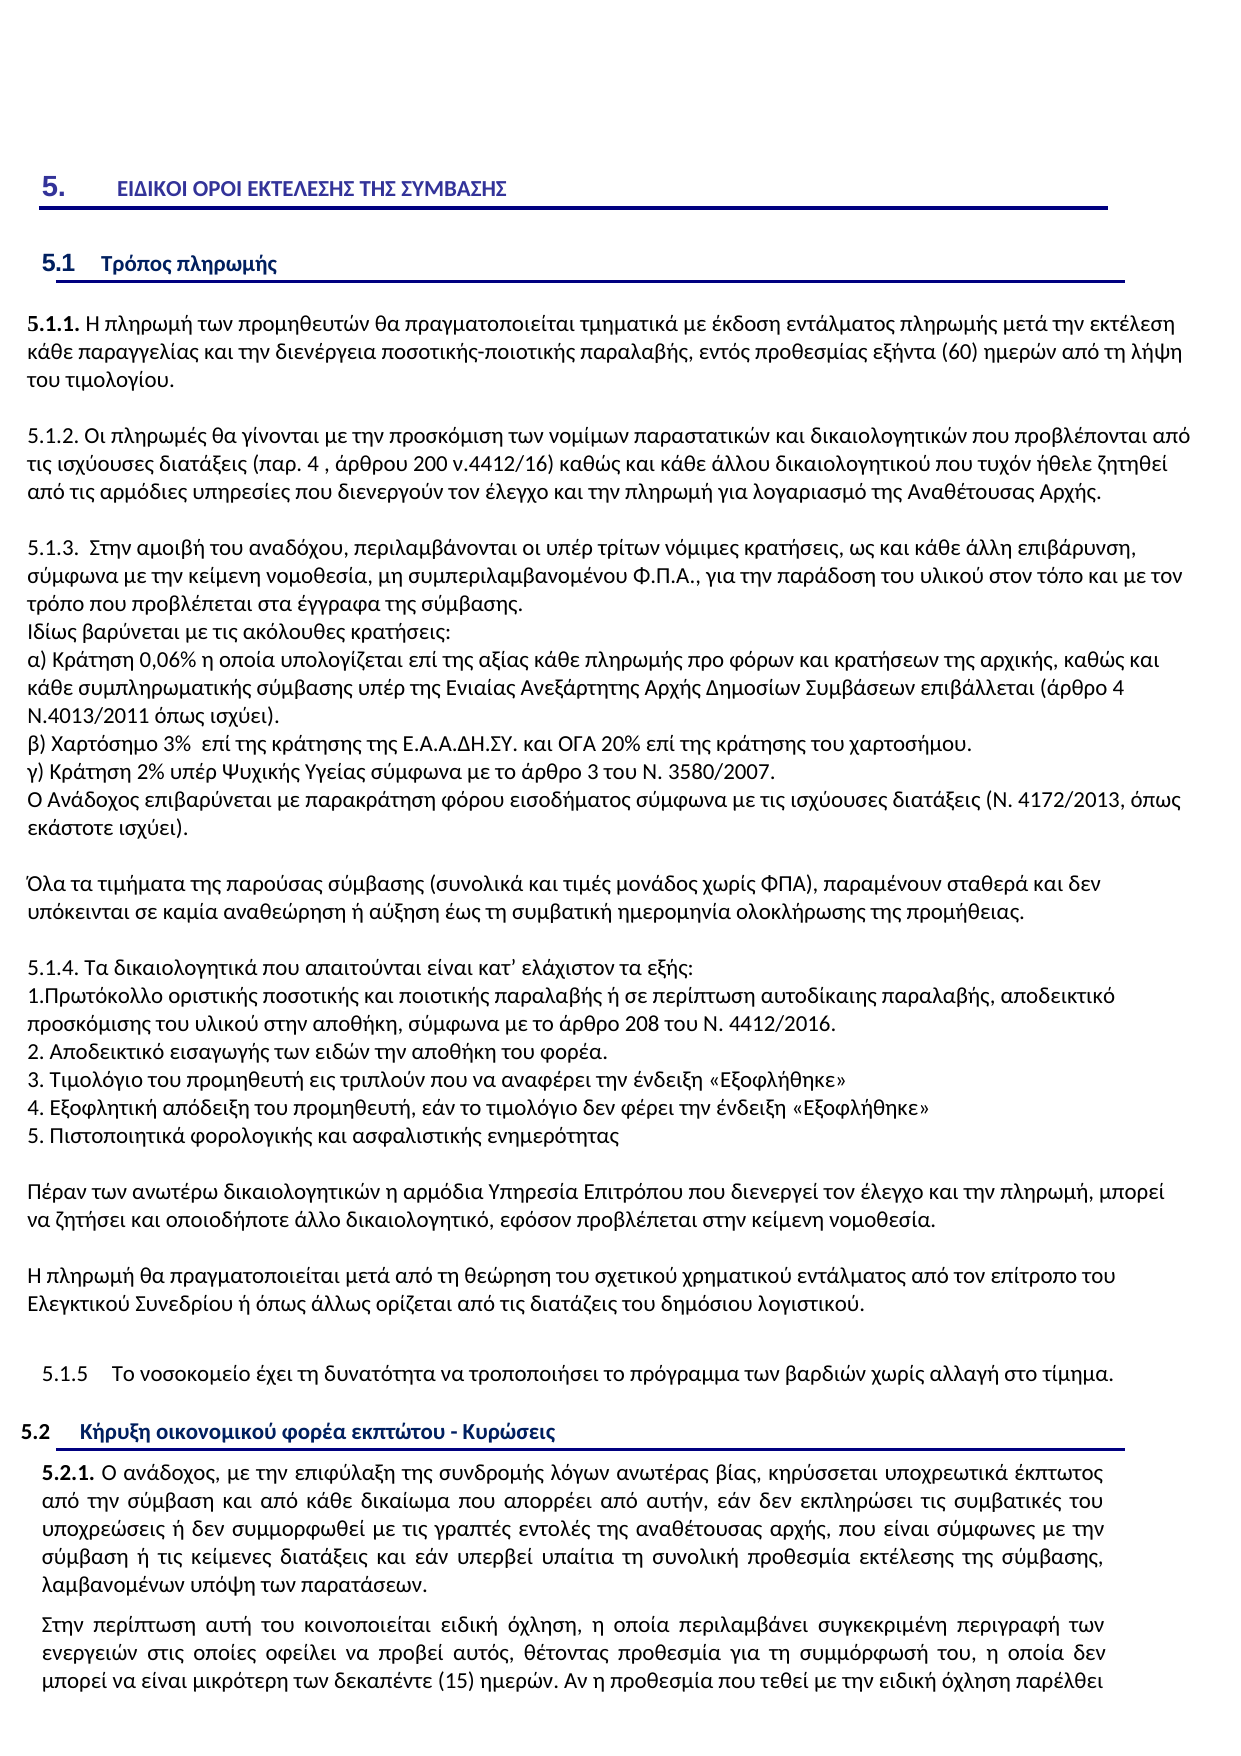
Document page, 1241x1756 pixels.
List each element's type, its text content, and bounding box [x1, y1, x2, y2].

text 4. Εξοφλητική απόδειξη του προμηθευτή, εάν το τιμολόγιο δεν φέρει την ένδειξη «Εξοφλήθηκε» [27, 1093, 1194, 1121]
text Πέραν των ανωτέρω δικαιολογητικών η αρμόδια Υπηρεσία Επιτρόπου που διενεργεί τον έλεγχο και την πληρωμή, μπορεί να ζητήσει και οποιοδήποτε άλλο δικαιολογητικό, εφόσον προβλέπεται στην κείμενη νομοθεσία. [27, 1177, 1194, 1233]
text 5.1.3. Στην αμοιβή του αναδόχου, περιλαμβάνονται οι υπέρ τρίτων νόμιμες κρατήσεις, ως και κάθε άλλη επιβάρυνση, σύμφωνα με την κείμενη νομοθεσία, μη συμπεριλαμβανομένου Φ.Π.Α., για την παράδοση του υλικού στον τόπο και με τον τρόπο που προβλέπεται στα έγγραφα της σύμβασης. [27, 533, 1194, 617]
text 2. Αποδεικτικό εισαγωγής των ειδών την αποθήκη του φορέα. [27, 1037, 1194, 1065]
text Όλα τα τιμήματα της παρούσας σύμβασης (συνολικά και τιμές μονάδος χωρίς ΦΠΑ), παραμένουν σταθερά και δεν υπόκεινται σε καμία αναθεώρηση ή αύξηση έως τη συμβατική ημερομηνία ολοκλήρωσης της προμήθειας. [27, 869, 1194, 925]
text β) Χαρτόσημο 3% επί της κράτησης της Ε.Α.Α.ΔΗ.ΣΥ. και ΟΓΑ 20% επί της κράτησης του χαρτοσήμου. [27, 729, 1194, 757]
subtitle ΕΙΔΙΚΟΙ ΟΡΟΙ ΕΚΤΕΛΕΣΗΣ ΤΗΣ ΣΥΜΒΑΣΗΣ [42, 169, 1194, 203]
text 5.2.1. Ο ανάδοχος, με την επιφύλαξη της συνδρομής λόγων ανωτέρας βίας, κηρύσσεται υποχρεωτικά έκπτωτος από την σύμβαση και από κάθε δικαίωμα που απορρέει από αυτήν, εάν δεν εκπληρώσει τις συμβατικές του υποχρεώσεις ή δεν συμμορφωθεί με τις γραπτές εντολές της αναθέτουσας αρχής, που είναι σύμφωνες με την σύμβαση ή τις κείμενες διατάξεις και εάν υπερβεί υπαίτια τη συνολική προθεσμία εκτέλεσης της σύμβασης, λαμβανομένων υπόψη των παρατάσεων. [42, 1458, 1105, 1598]
subtitle Κήρυξη οικονομικού φορέα εκπτώτου - Κυρώσεις [21, 1417, 1194, 1445]
list Το νοσοκομείο έχει τη δυνατότητα να τροποποιήσει το πρόγραμμα των βαρδιών χωρίς αλλαγή στο τίμημα. [42, 1359, 1121, 1387]
text 5.1.1. Η πληρωμή των προμηθευτών θα πραγματοποιείται τμηματικά με έκδοση εντάλματος πληρωμής μετά την εκτέλεση κάθε παραγγελίας και την διενέργεια ποσοτικής-ποιοτικής παραλαβής, εντός προθεσμίας εξήντα (60) ημερών από τη λήψη του τιμολογίου. [27, 309, 1194, 393]
text 5.1.2. Οι πληρωμές θα γίνονται με την προσκόμιση των νομίμων παραστατικών και δικαιολογητικών που προβλέπονται από τις ισχύουσες διατάξεις (παρ. 4 , άρθρου 200 ν.4412/16) καθώς και κάθε άλλου δικαιολογητικού που τυχόν ήθελε ζητηθεί από τις αρμόδιες υπηρεσίες που διενεργούν τον έλεγχο και την πληρωμή για λογαριασμό της Αναθέτουσας Αρχής. [27, 421, 1194, 505]
text α) Κράτηση 0,06% η οποία υπολογίζεται επί της αξίας κάθε πληρωμής προ φόρων και κρατήσεων της αρχικής, καθώς και κάθε συμπληρωματικής σύμβασης υπέρ της Ενιαίας Ανεξάρτητης Αρχής Δημοσίων Συμβάσεων επιβάλλεται (άρθρο 4 Ν.4013/2011 όπως ισχύει). [27, 645, 1194, 729]
text 5.1.4. Τα δικαιολογητικά που απαιτούνται είναι κατ’ ελάχιστον τα εξής: [27, 953, 1194, 981]
subtitle Τρόπος πληρωμής [42, 248, 1194, 277]
text Ιδίως βαρύνεται με τις ακόλουθες κρατήσεις: [27, 617, 1194, 645]
text 5. Πιστοποιητικά φορολογικής και ασφαλιστικής ενημερότητας [27, 1121, 1194, 1149]
text 3. Τιμολόγιο του προμηθευτή εις τριπλούν που να αναφέρει την ένδειξη «Εξοφλήθηκε» [27, 1065, 1194, 1093]
text 1.Πρωτόκολλο οριστικής ποσοτικής και ποιοτικής παραλαβής ή σε περίπτωση αυτοδίκαιης παραλαβής, αποδεικτικό προσκόμισης του υλικού στην αποθήκη, σύμφωνα με το άρθρο 208 του Ν. 4412/2016. [27, 981, 1194, 1037]
text γ) Κράτηση 2% υπέρ Ψυχικής Υγείας σύμφωνα με το άρθρο 3 του Ν. 3580/2007. [27, 757, 1194, 785]
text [42, 1611, 1106, 1694]
text Ο Ανάδοχος επιβαρύνεται με παρακράτηση φόρου εισοδήματος σύμφωνα με τις ισχύουσες διατάξεις (Ν. 4172/2013, όπως εκάστοτε ισχύει). [27, 785, 1194, 841]
text Η πληρωμή θα πραγματοποιείται μετά από τη θεώρηση του σχετικού χρηματικού εντάλματος από τον επίτροπο του Ελεγκτικού Συνεδρίου ή όπως άλλως ορίζεται από τις διατάζεις του δημόσιου λογιστικού. [27, 1262, 1194, 1318]
